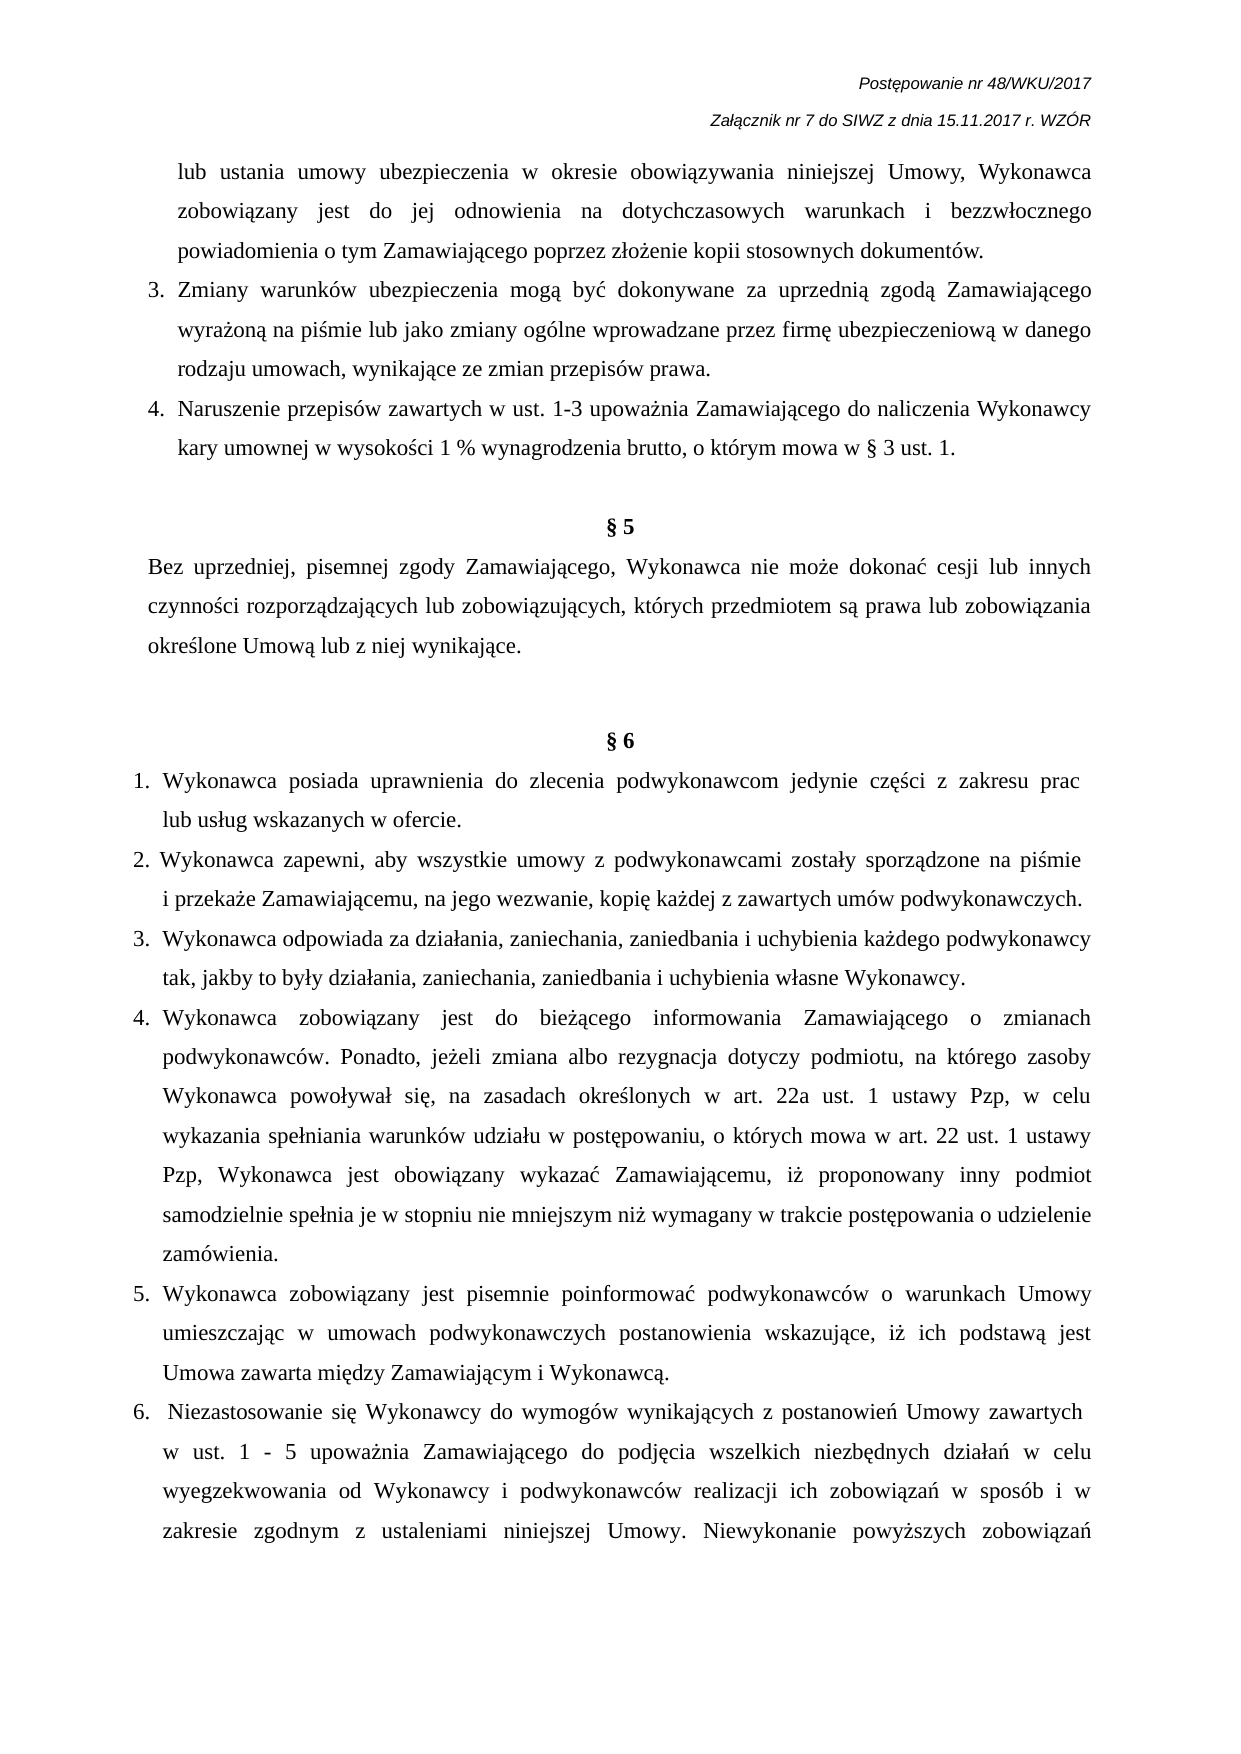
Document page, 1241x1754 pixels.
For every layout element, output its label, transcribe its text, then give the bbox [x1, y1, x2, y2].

text Bez uprzedniej, pisemnej zgody Zamawiającego, Wykonawca nie może dokonać cesji lub innych czynności rozporządzających lub zobowiązujących, których przedmiotem są prawa lub zobowiązania określone Umową lub z niej wynikające. [148, 553, 1093, 658]
list Naruszenie przepisów zawartych w ust. 1-3 upoważnia Zamawiającego do naliczenia Wykonawcy kary umownej w wysokości 1 % wynagrodzenia brutto, o którym mowa w § 3 ust. 1. [148, 395, 1093, 461]
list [148, 158, 1093, 263]
list Zmiany warunków ubezpieczenia mogą być dokonywane za uprzednią zgodą Zamawiającego wyrażoną na piśmie lub jako zmiany ogólne wprowadzane przez firmę ubezpieczeniową w danego rodzaju umowach, wynikające ze zmian przepisów prawa. [148, 276, 1093, 382]
text § 5 [148, 513, 1093, 539]
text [133, 1398, 1093, 1543]
list Wykonawca posiada uprawnienia do zlecenia podwykonawcom jedynie części z zakresu prac lub usług wskazanych w ofercie. [133, 767, 1093, 833]
text 3. Wykonawca odpowiada za działania, zaniechania, zaniedbania i uchybienia każdego podwykonawcy tak, jakby to były działania, zaniechania, zaniedbania i uchybienia własne Wykonawcy. [133, 925, 1093, 991]
text 2. Wykonawca zapewni, aby wszystkie umowy z podwykonawcami zostały sporządzone na piśmie i przekaże Zamawiającemu, na jego wezwanie, kopię każdej z zawartych umów podwykonawczych. [133, 846, 1093, 912]
text § 6 [148, 727, 1093, 754]
text 5. Wykonawca zobowiązany jest pisemnie poinformować podwykonawców o warunkach Umowy umieszczając w umowach podwykonawczych postanowienia wskazujące, iż ich podstawą jest Umowa zawarta między Zamawiającym i Wykonawcą. [133, 1280, 1093, 1385]
text 4. Wykonawca zobowiązany jest do bieżącego informowania Zamawiającego o zmianach podwykonawców. Ponadto, jeżeli zmiana albo rezygnacja dotyczy podmiotu, na którego zasoby Wykonawca powoływał się, na zasadach określonych w art. 22a ust. 1 ustawy Pzp, w celu wykazania spełniania warunków udziału w postępowaniu, o których mowa w art. 22 ust. 1 ustawy Pzp, Wykonawca jest obowiązany wykazać Zamawiającemu, iż proponowany inny podmiot samodzielnie spełnia je w stopniu nie mniejszym niż wymagany w trakcie postępowania o udzielenie zamówienia. [133, 1004, 1093, 1267]
